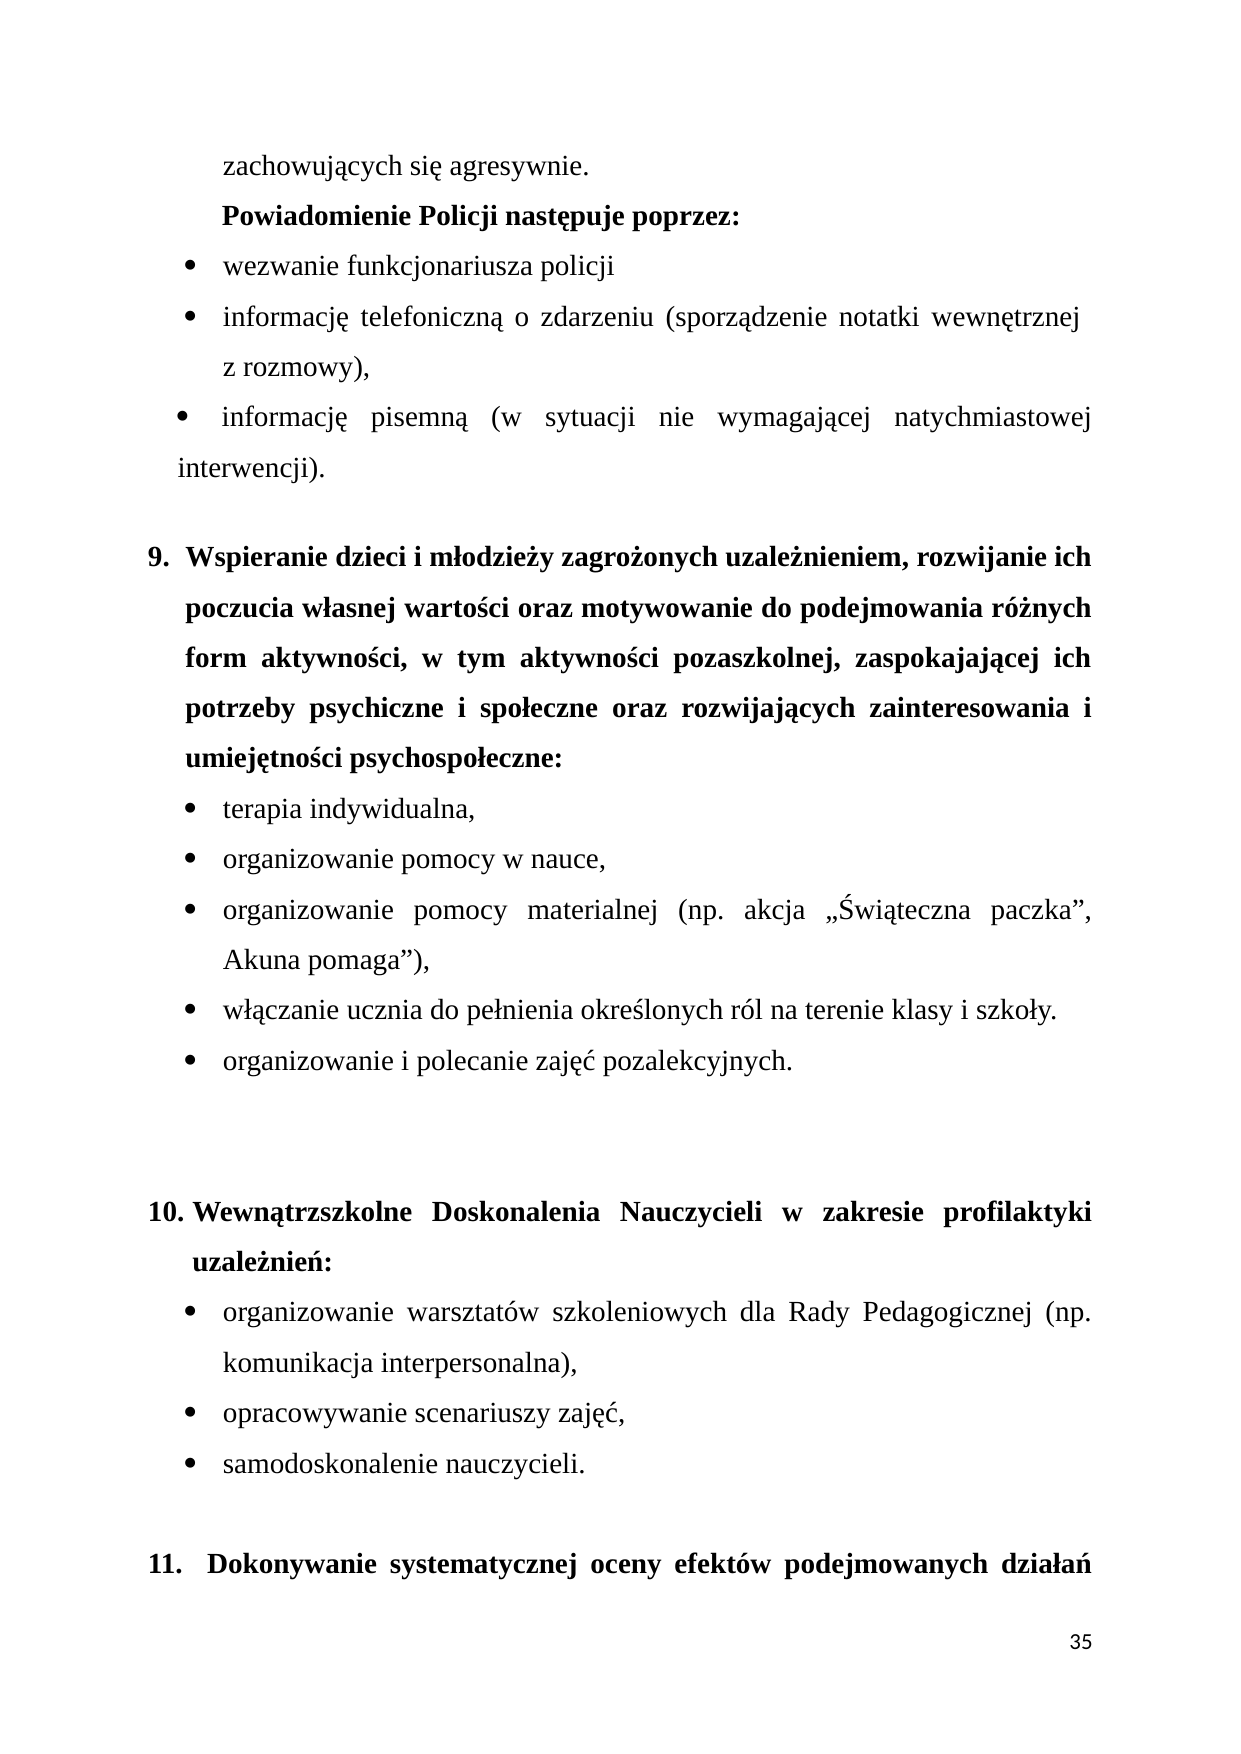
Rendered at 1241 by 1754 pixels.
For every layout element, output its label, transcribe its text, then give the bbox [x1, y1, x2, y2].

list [185, 148, 1092, 181]
list opracowywanie scenariuszy zajęć, [185, 1395, 1092, 1429]
list organizowanie pomocy w nauce, [185, 841, 1092, 875]
list wezwanie funkcjonariusza policji [185, 248, 1092, 282]
list Wewnątrzszkolne Doskonalenia Nauczycieli w zakresie profilaktyki uzależnień: [148, 1194, 1092, 1278]
list włączanie ucznia do pełnienia określonych ról na terenie klasy i szkoły. [185, 992, 1092, 1026]
list informację telefoniczną o zdarzeniu (sporządzenie notatki wewnętrznej z rozmowy), [185, 299, 1092, 383]
list organizowanie pomocy materialnej (np. akcja „Świąteczna paczka”, Akuna pomaga”), [185, 892, 1092, 976]
list Wspieranie dzieci i młodzieży zagrożonych uzależnieniem, rozwijanie ich poczucia własnej wartości oraz motywowanie do podejmowania różnych form aktywności, w tym aktywności pozaszkolnej, zaspokajającej ich potrzeby psychiczne i społeczne oraz rozwijających zainteresowania i umiejętności psychospołeczne: [148, 539, 1092, 774]
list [148, 1546, 1092, 1580]
list organizowanie i polecanie zajęć pozalekcyjnych. [185, 1043, 1092, 1077]
list informację pisemną (w sytuacji nie wymagającej natychmiastowej interwencji). [177, 399, 1092, 525]
list samodoskonalenie nauczycieli. [185, 1446, 1092, 1479]
text Powiadomienie Policji następuje poprzez: [148, 198, 1092, 232]
list organizowanie warsztatów szkoleniowych dla Rady Pedagogicznej (np. komunikacja interpersonalna), [185, 1294, 1092, 1378]
list terapia indywidualna, [185, 791, 1092, 824]
